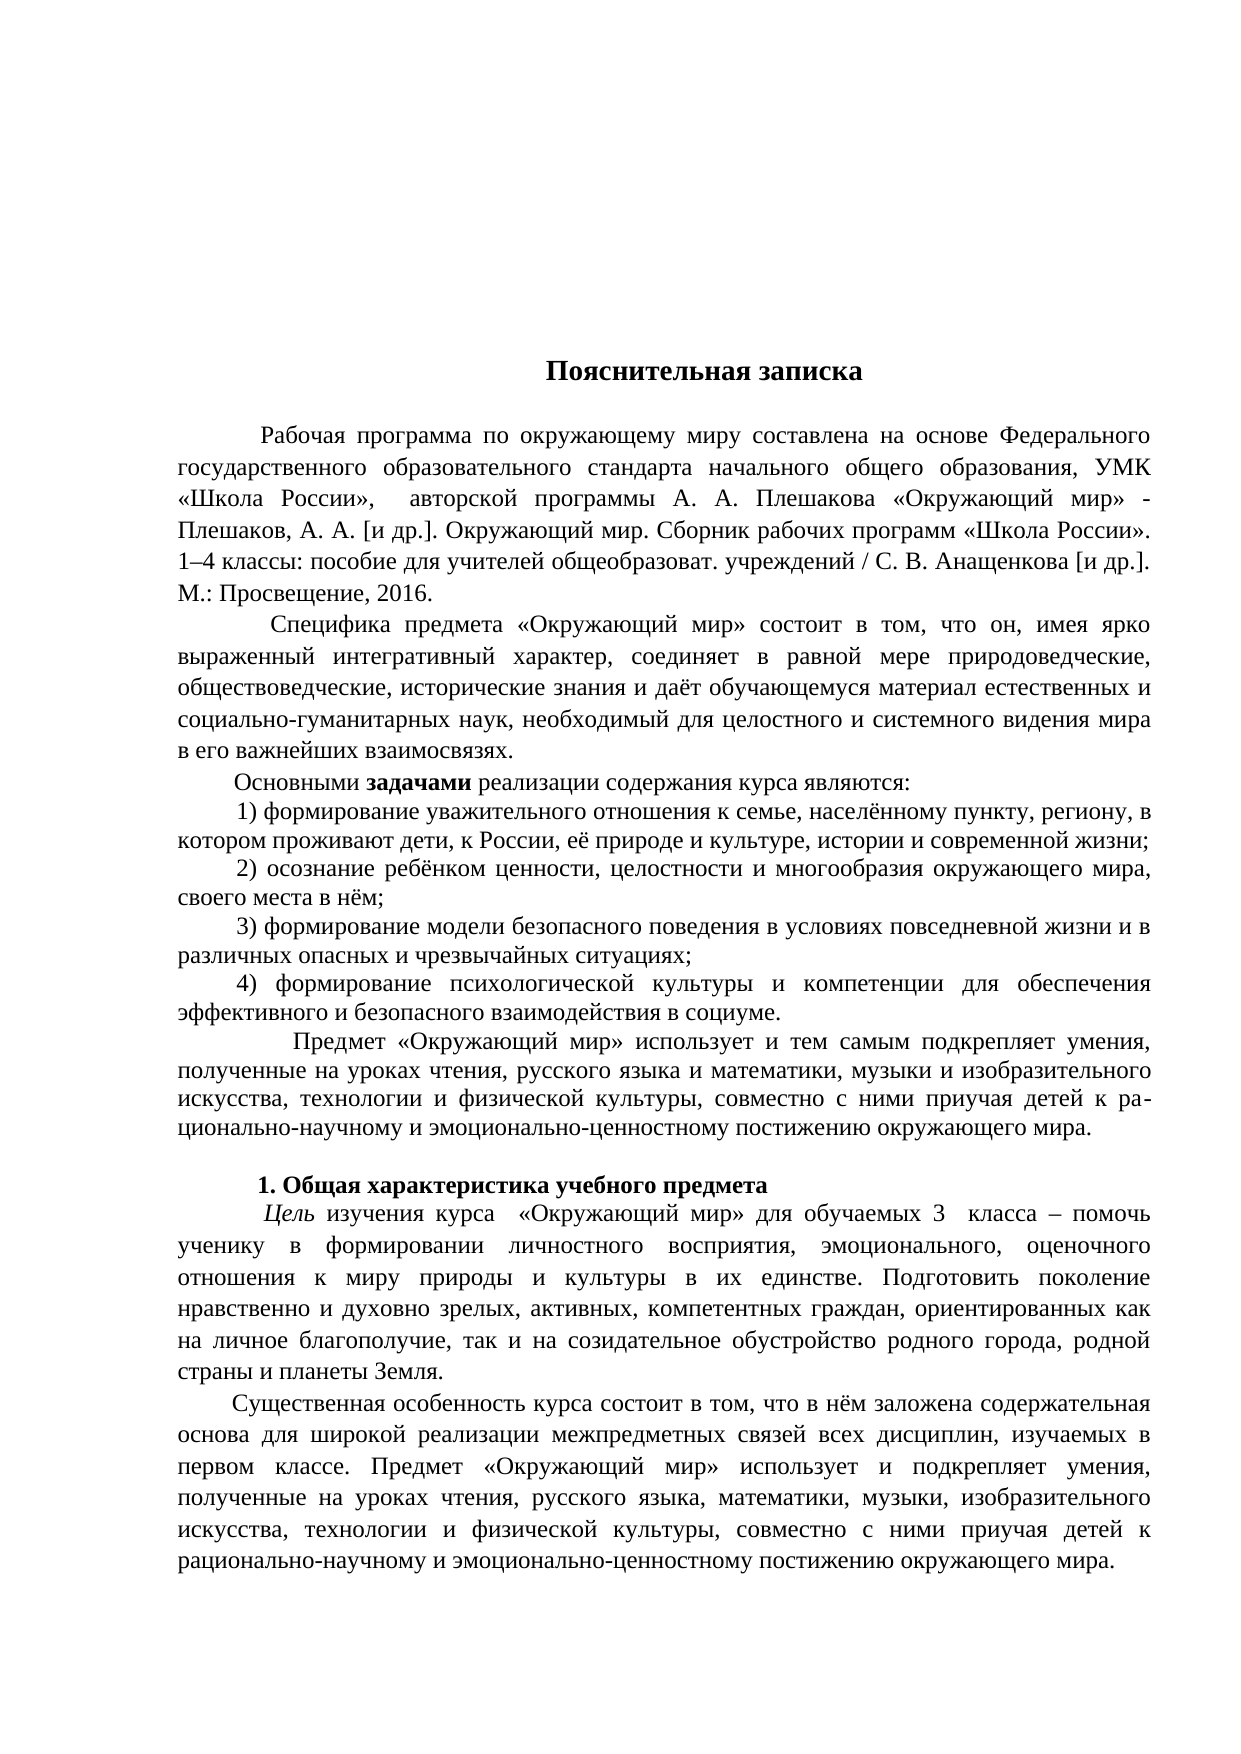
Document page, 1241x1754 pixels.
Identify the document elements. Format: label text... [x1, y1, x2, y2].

text Существенная особенность курса состоит в том, что в нём заложена содержательная основа для широкой реализации межпредметных связей всех дисциплин, изучаемых в первом классе. Предмет «Окружающий мир» использует и подкрепляет умения, полученные на уроках чтения, русского языка, математики, музыки, изобразительного искусства, технологии и физической культуры, совместно с ними приучая детей к рационально-научному и эмоционально-ценностному постижению окружающего мира. [177, 1388, 1152, 1574]
text Цель изучения курса «Окружающий мир» для обучаемых 3 класса – помочь ученику в формировании личностного восприятия, эмоционального, оценочного отношения к миру природы и культуры в их единстве. Подготовить поколение нравственно и духовно зрелых, активных, компетентных граждан, ориентированных как на личное благополучие, так и на созидательное обустройство родного города, родной страны и планеты Земля. [177, 1198, 1152, 1385]
text Основными задачами реализации содержания курса являются: [177, 767, 1152, 796]
text 3) формирование модели безопасного поведения в условиях повседневной жизни и в различных опасных и чрезвычайных ситуациях; [177, 911, 1152, 968]
text 1) формирование уважительного отношения к семье, населённому пункту, региону, в котором проживают дети, к России, её природе и культуре, истории и современной жизни; [177, 796, 1152, 853]
text 2) осознание ребёнком ценности, целостности и многообразия окружающего мира, своего места в нём; [177, 853, 1152, 911]
text Рабочая программа по окружающему миру составлена на основе Федерального государственного образовательного стандарта начального общего образования, УМК «Школа России», авторской программы А. А. Плешакова «Окружающий мир» - Плешаков, А. А. [и др.]. Окружающий мир. Сборник рабочих программ «Школа России». 1–4 классы: пособие для учителей общеобразоват. учреждений / С. В. Анащенкова [и др.]. М.: Просвещение, 2016. [177, 420, 1152, 607]
text Специфика предмета «Окружающий мир» состоит в том, что он, имея ярко выраженный интегративный характер, соединяет в равной мере природоведческие, обществоведческие, исторические знания и даёт обучающемуся материал естественных и социально-гуманитарных наук, необходимый для целостного и системного видения мира в его важнейших взаимосвязях. [177, 609, 1152, 764]
text Предмет «Окружающий мир» использует и тем самым подкрепляет умения, полученные на уроках чтения, русского языка и математики, музыки и изобразительного искусства, технологии и физической культуры, совместно с ними приучая детей к рационально-научному и эмоционально-ценностному постижению окружающего мира. [177, 1026, 1152, 1141]
text Пояснительная записка [183, 353, 1152, 386]
text 4) формирование психологической культуры и компетенции для обеспечения эффективного и безопасного взаимодействия в социуме. [177, 968, 1152, 1026]
text 1. Общая характеристика учебного предмета [183, 1170, 1152, 1198]
